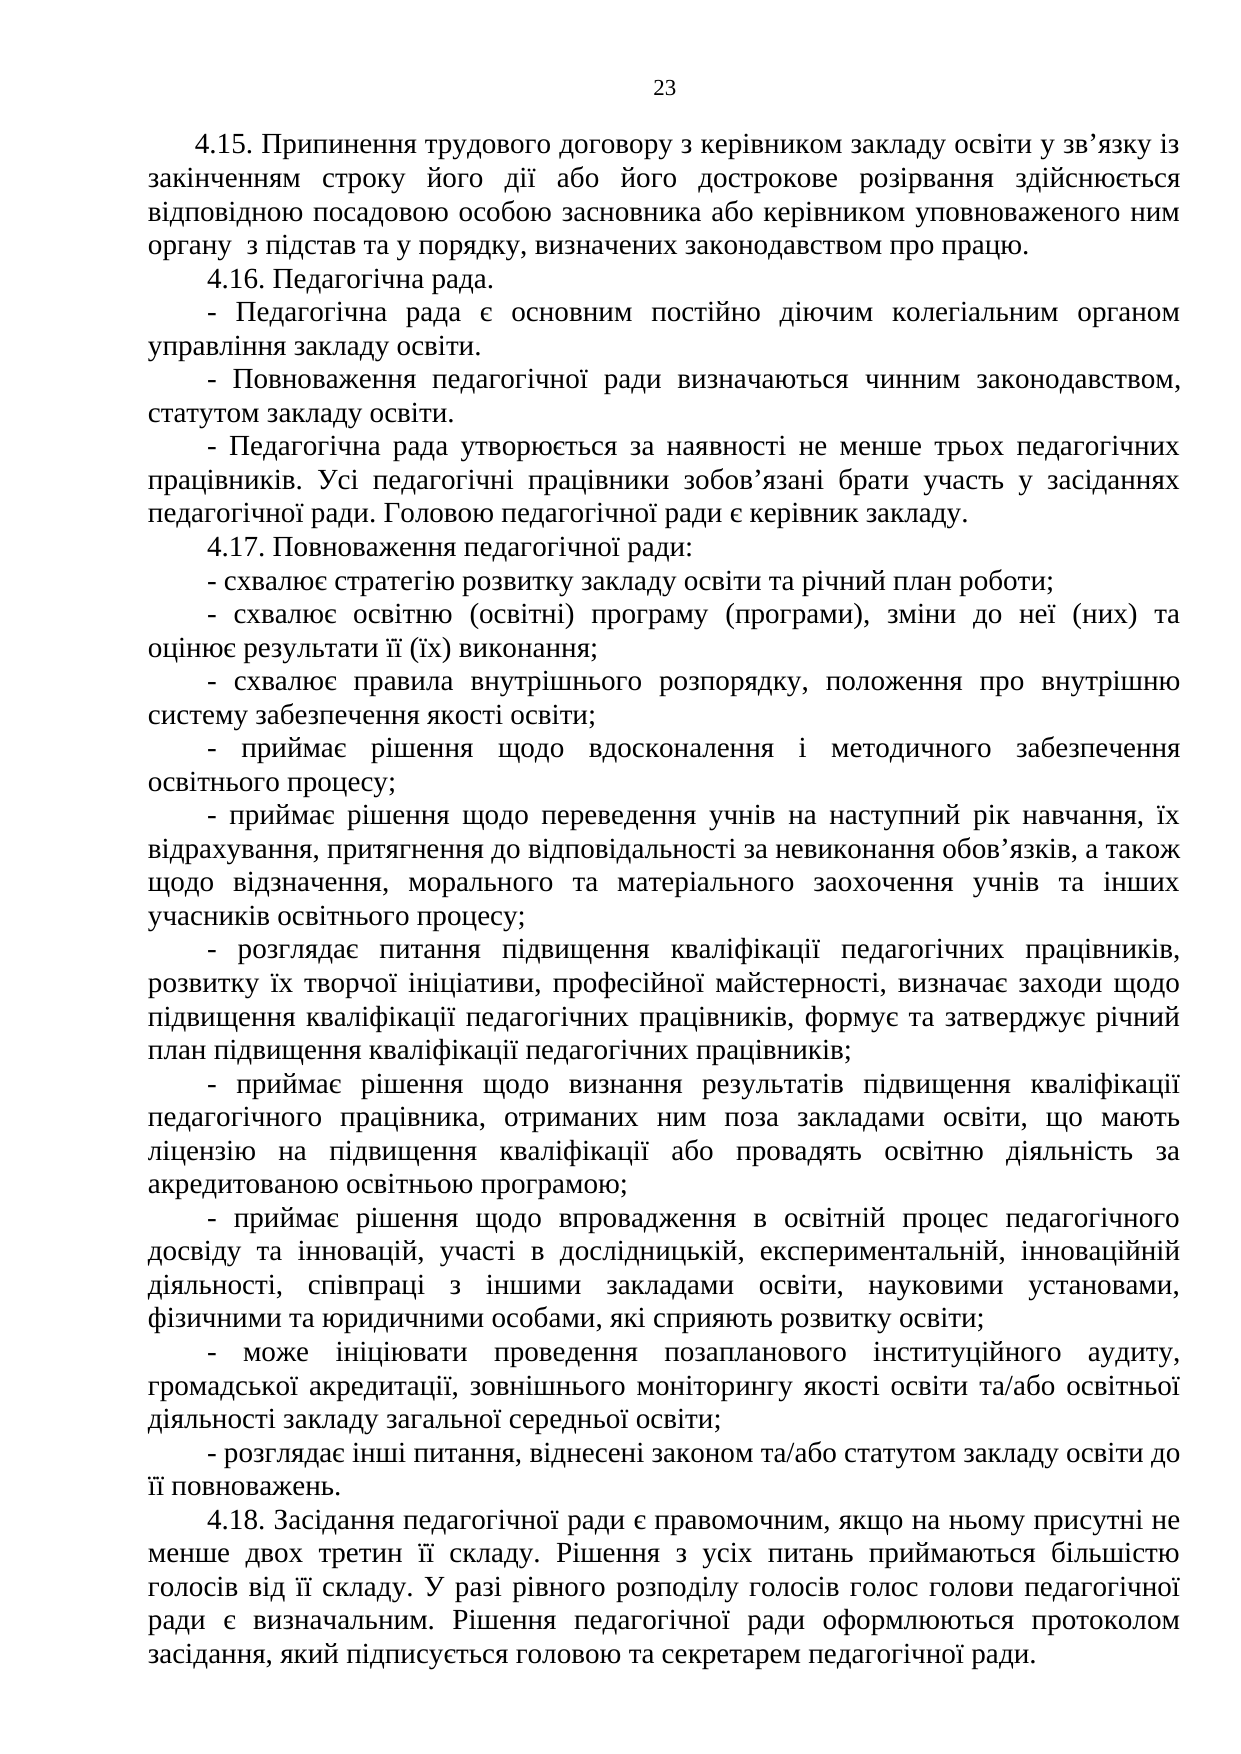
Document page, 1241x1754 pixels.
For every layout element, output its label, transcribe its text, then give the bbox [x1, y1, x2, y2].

text 4.16. Педагогічна рада. [148, 261, 1181, 294]
text - може ініціювати проведення позапланового інституційного аудиту, громадської акредитації, зовнішнього моніторингу якості освіти та/або освітньої діяльності закладу загальної середньої освіти; [148, 1334, 1181, 1435]
text - Повноваження педагогічної ради визначаються чинним законодавством, статутом закладу освіти. [148, 361, 1181, 428]
text - схвалює правила внутрішнього розпорядку, положення про внутрішню систему забезпечення якості освіти; [148, 663, 1181, 730]
text - приймає рішення щодо переведення учнів на наступний рік навчання, їх відрахування, притягнення до відповідальності за невиконання обов’язків, а також щодо відзначення, морального та матеріального заохочення учнів та інших учасників освітнього процесу; [148, 797, 1181, 932]
text 4.15. Припинення трудового договору з керівником закладу освіти у зв’язку із закінченням строку його дії або його дострокове розірвання здійснюється відповідною посадовою особою засновника або керівником уповноваженого ним органу з підстав та у порядку, визначених законодавством про працю. [148, 127, 1181, 261]
text - приймає рішення щодо визнання результатів підвищення кваліфікації педагогічного працівника, отриманих ним поза закладами освіти, що мають ліцензію на підвищення кваліфікації або провадять освітню діяльність за акредитованою освітньою програмою; [148, 1066, 1181, 1200]
text - приймає рішення щодо впровадження в освітній процес педагогічного досвіду та інновацій, участі в дослідницькій, експериментальній, інноваційній діяльності, співпраці з іншими закладами освіти, науковими установами, фізичними та юридичними особами, які сприяють розвитку освіти; [148, 1200, 1181, 1334]
text 4.18. Засідання педагогічної ради є правомочним, якщо на ньому присутні не менше двох третин її складу. Рішення з усіх питань приймаються більшістю голосів від її складу. У разі рівного розподілу голосів голос голови педагогічної ради є визначальним. Рішення педагогічної ради оформлюються протоколом засідання, який підписується головою та секретарем педагогічної ради. [148, 1502, 1181, 1669]
text - розглядає питання підвищення кваліфікації педагогічних працівників, розвитку їх творчої ініціативи, професійної майстерності, визначає заходи щодо підвищення кваліфікації педагогічних працівників, формує та затверджує річний план підвищення кваліфікації педагогічних працівників; [148, 932, 1181, 1066]
text 4.17. Повноваження педагогічної ради: [148, 529, 1181, 563]
text - схвалює стратегію розвитку закладу освіти та річний план роботи; [148, 563, 1181, 596]
text - Педагогічна рада утворюється за наявності не менше трьох педагогічних працівників. Усі педагогічні працівники зобов’язані брати участь у засіданнях педагогічної ради. Головою педагогічної ради є керівник закладу. [148, 428, 1181, 529]
text - приймає рішення щодо вдосконалення і методичного забезпечення освітнього процесу; [148, 730, 1181, 797]
text - розглядає інші питання, віднесені законом та/або статутом закладу освіти до її повноважень. [148, 1435, 1181, 1502]
text - Педагогічна рада є основним постійно діючим колегіальним органом управління закладу освіти. [148, 294, 1181, 361]
text - схвалює освітню (освітні) програму (програми), зміни до неї (них) та оцінює результати її (їх) виконання; [148, 596, 1181, 663]
